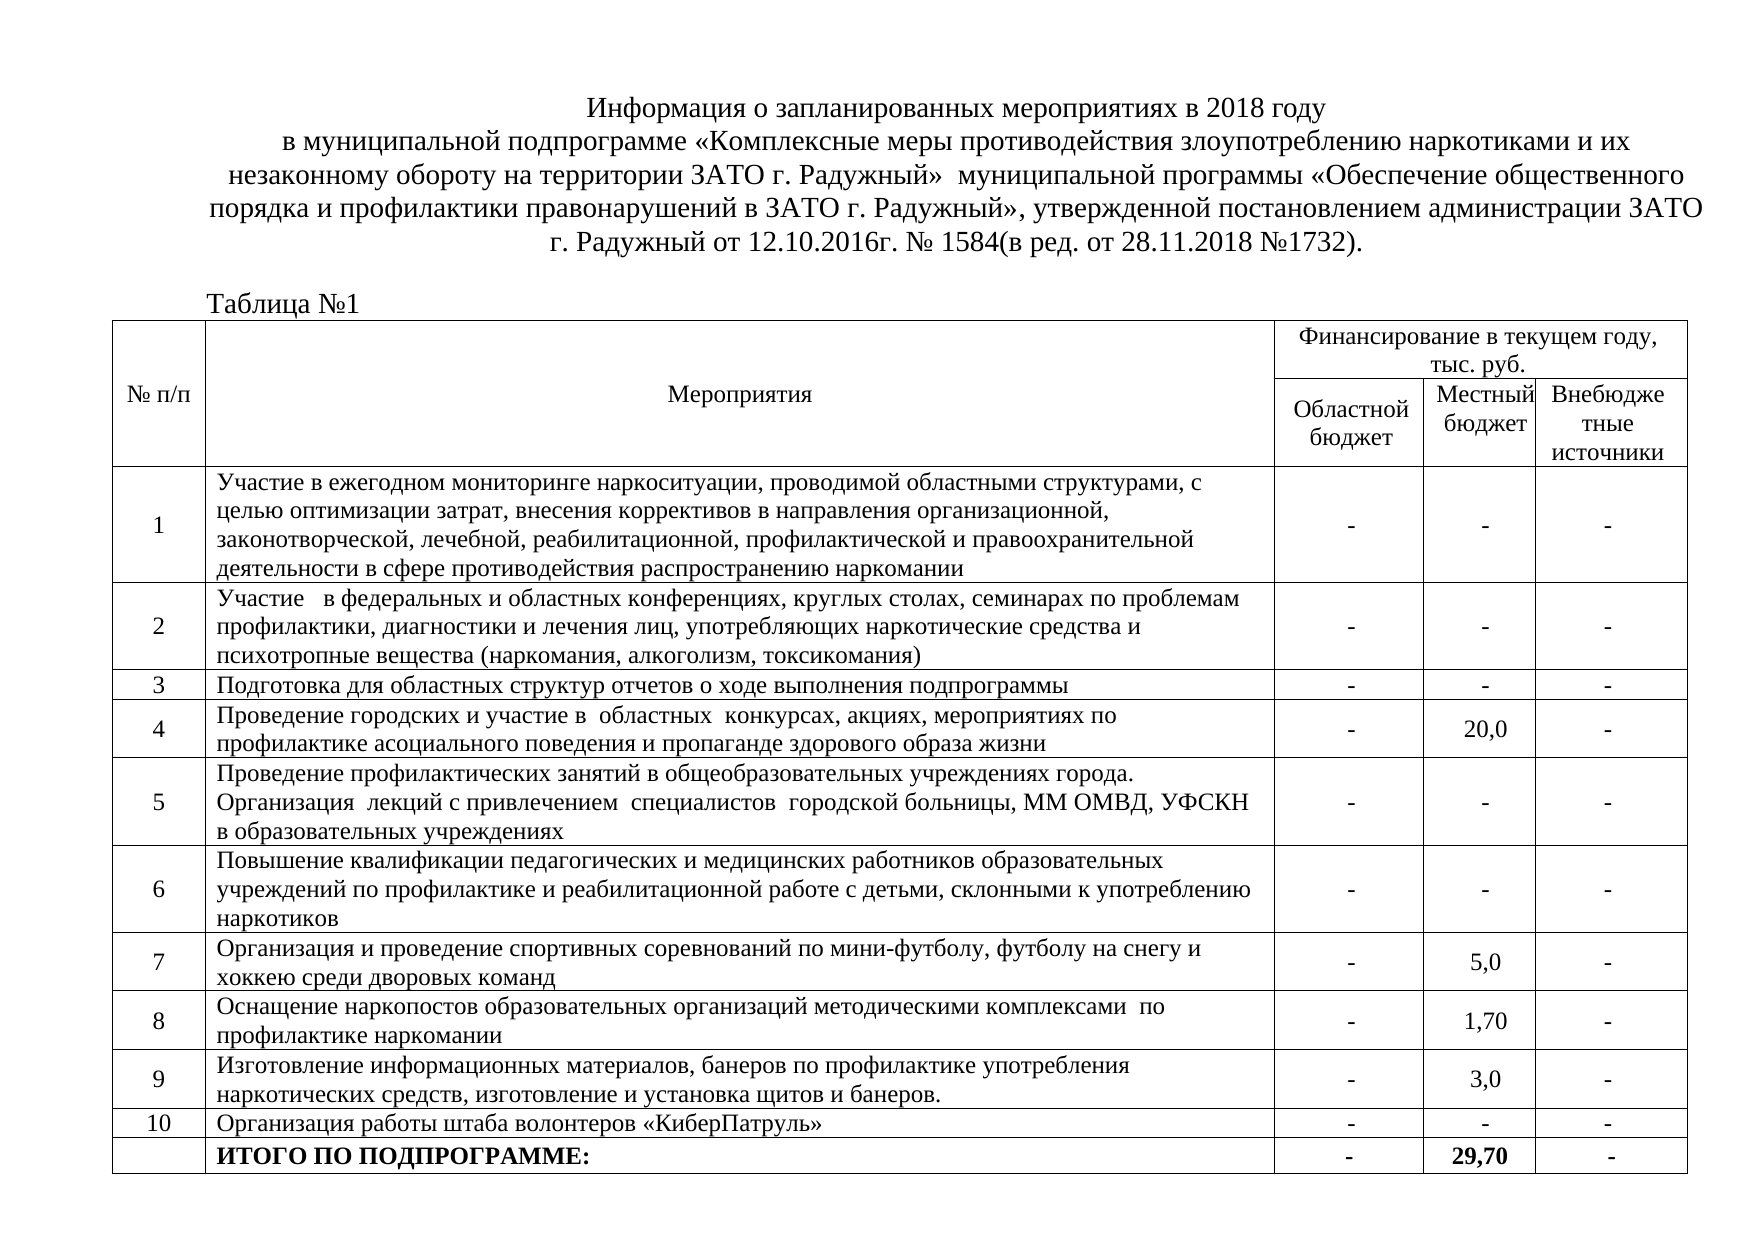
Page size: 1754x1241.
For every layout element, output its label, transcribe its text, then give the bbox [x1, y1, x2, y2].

table_cell - [1275, 758, 1423, 844]
table_cell - [1536, 846, 1687, 932]
table_cell 5 [113, 758, 205, 844]
table_cell - [1275, 583, 1423, 669]
table_cell Оснащение наркопостов образовательных организаций методическими комплексами по профилактике наркомании [206, 991, 1274, 1049]
text в муниципальной подпрограмме «Комплексные меры противодействия злоупотреблению наркотиками и их незаконному обороту на территории ЗАТО г. Радужный» муниципальной программы «Обеспечение общественного порядка и профилактики правонарушений в ЗАТО г. Радужный», утвержденной постановлением администрации ЗАТО г. Радужный от 12.10.2016г. № 1584(в ред. от 28.11.2018 №1732). [206, 123, 1706, 257]
table_cell - [1536, 991, 1687, 1049]
table_cell 6 [113, 846, 205, 932]
table_cell 29,70 [1424, 1138, 1535, 1173]
table_cell - [1275, 467, 1423, 582]
table_header Мероприятия [206, 321, 1274, 466]
table_cell 4 [113, 700, 205, 757]
table_cell 2 [113, 583, 205, 669]
table_header № п/п [113, 321, 205, 466]
text Таблица №1 [206, 286, 1706, 320]
table_cell - [1275, 1109, 1423, 1137]
table_cell Повышение квалификации педагогических и медицинских работников образовательных учреждений по профилактике и реабилитационной работе с детьми, склонными к употреблению наркотиков [206, 846, 1274, 932]
table_cell 7 [113, 933, 205, 990]
table_cell - [1424, 670, 1535, 699]
table_cell 8 [113, 991, 205, 1049]
table_cell - [1536, 758, 1687, 844]
table_cell Проведение профилактических занятий в общеобразовательных учреждениях города. Организация лекций с привлечением специалистов городской больницы, ММ ОМВД, УФСКН в образовательных учреждениях [206, 758, 1274, 844]
table_cell Организация работы штаба волонтеров «КиберПатруль» [206, 1109, 1274, 1137]
table_cell [113, 1138, 205, 1173]
table_cell - [1424, 1109, 1535, 1137]
table_cell 3 [113, 670, 205, 699]
table_header Финансирование в текущем году, тыс. руб. [1275, 321, 1687, 378]
table_cell 5,0 [1424, 933, 1535, 990]
table_cell - [1424, 467, 1535, 582]
table_cell - [1275, 846, 1423, 932]
table_cell - [1536, 700, 1687, 757]
table_cell 1,70 [1424, 991, 1535, 1049]
table_cell - [1424, 846, 1535, 932]
table_cell - [1275, 1138, 1423, 1173]
table_cell Местный бюджет [1424, 379, 1535, 466]
table_cell 10 [113, 1109, 205, 1137]
table_cell - [1536, 583, 1687, 669]
table_cell 20,0 [1424, 700, 1535, 757]
table_cell Изготовление информационных материалов, банеров по профилактике употребления наркотических средств, изготовление и установка щитов и банеров. [206, 1050, 1274, 1107]
table_cell Участие в ежегодном мониторинге наркоситуации, проводимой областными структурами, с целью оптимизации затрат, внесения коррективов в направления организационной, законотворческой, лечебной, реабилитационной, профилактической и правоохранительной деятельности в сфере противодействия распространению наркомании [206, 467, 1274, 582]
table_cell - [1275, 933, 1423, 990]
table_cell Проведение городских и участие в областных конкурсах, акциях, мероприятиях по профилактике асоциального поведения и пропаганде здорового образа жизни [206, 700, 1274, 757]
table_cell Участие в федеральных и областных конференциях, круглых столах, семинарах по проблемам профилактики, диагностики и лечения лиц, употребляющих наркотические средства и психотропные вещества (наркомания, алкоголизм, токсикомания) [206, 583, 1274, 669]
table_cell - [1536, 670, 1687, 699]
table_cell - [1536, 933, 1687, 990]
table_cell - [1424, 758, 1535, 844]
table_cell - [1424, 583, 1535, 669]
table_cell Подготовка для областных структур отчетов о ходе выполнения подпрограммы [206, 670, 1274, 699]
table_cell - [1275, 700, 1423, 757]
subtitle Информация о запланированных мероприятиях в 2018 году [206, 90, 1706, 123]
table_cell Областной бюджет [1275, 379, 1423, 466]
table_cell 3,0 [1424, 1050, 1535, 1107]
table_cell - [1275, 991, 1423, 1049]
table_cell - [1536, 1109, 1687, 1137]
table_cell - [1536, 467, 1687, 582]
table_cell - [1536, 1050, 1687, 1107]
table_cell Внебюджетные источники [1536, 379, 1687, 466]
table_cell 1 [113, 467, 205, 582]
table_cell - [1536, 1138, 1687, 1173]
table_cell - [1275, 670, 1423, 699]
table_cell Организация и проведение спортивных соревнований по мини-футболу, футболу на снегу и хоккею среди дворовых команд [206, 933, 1274, 990]
table_cell ИТОГО ПО ПОДПРОГРАММЕ: [206, 1138, 1274, 1173]
table_cell - [1275, 1050, 1423, 1107]
table_cell 9 [113, 1050, 205, 1107]
